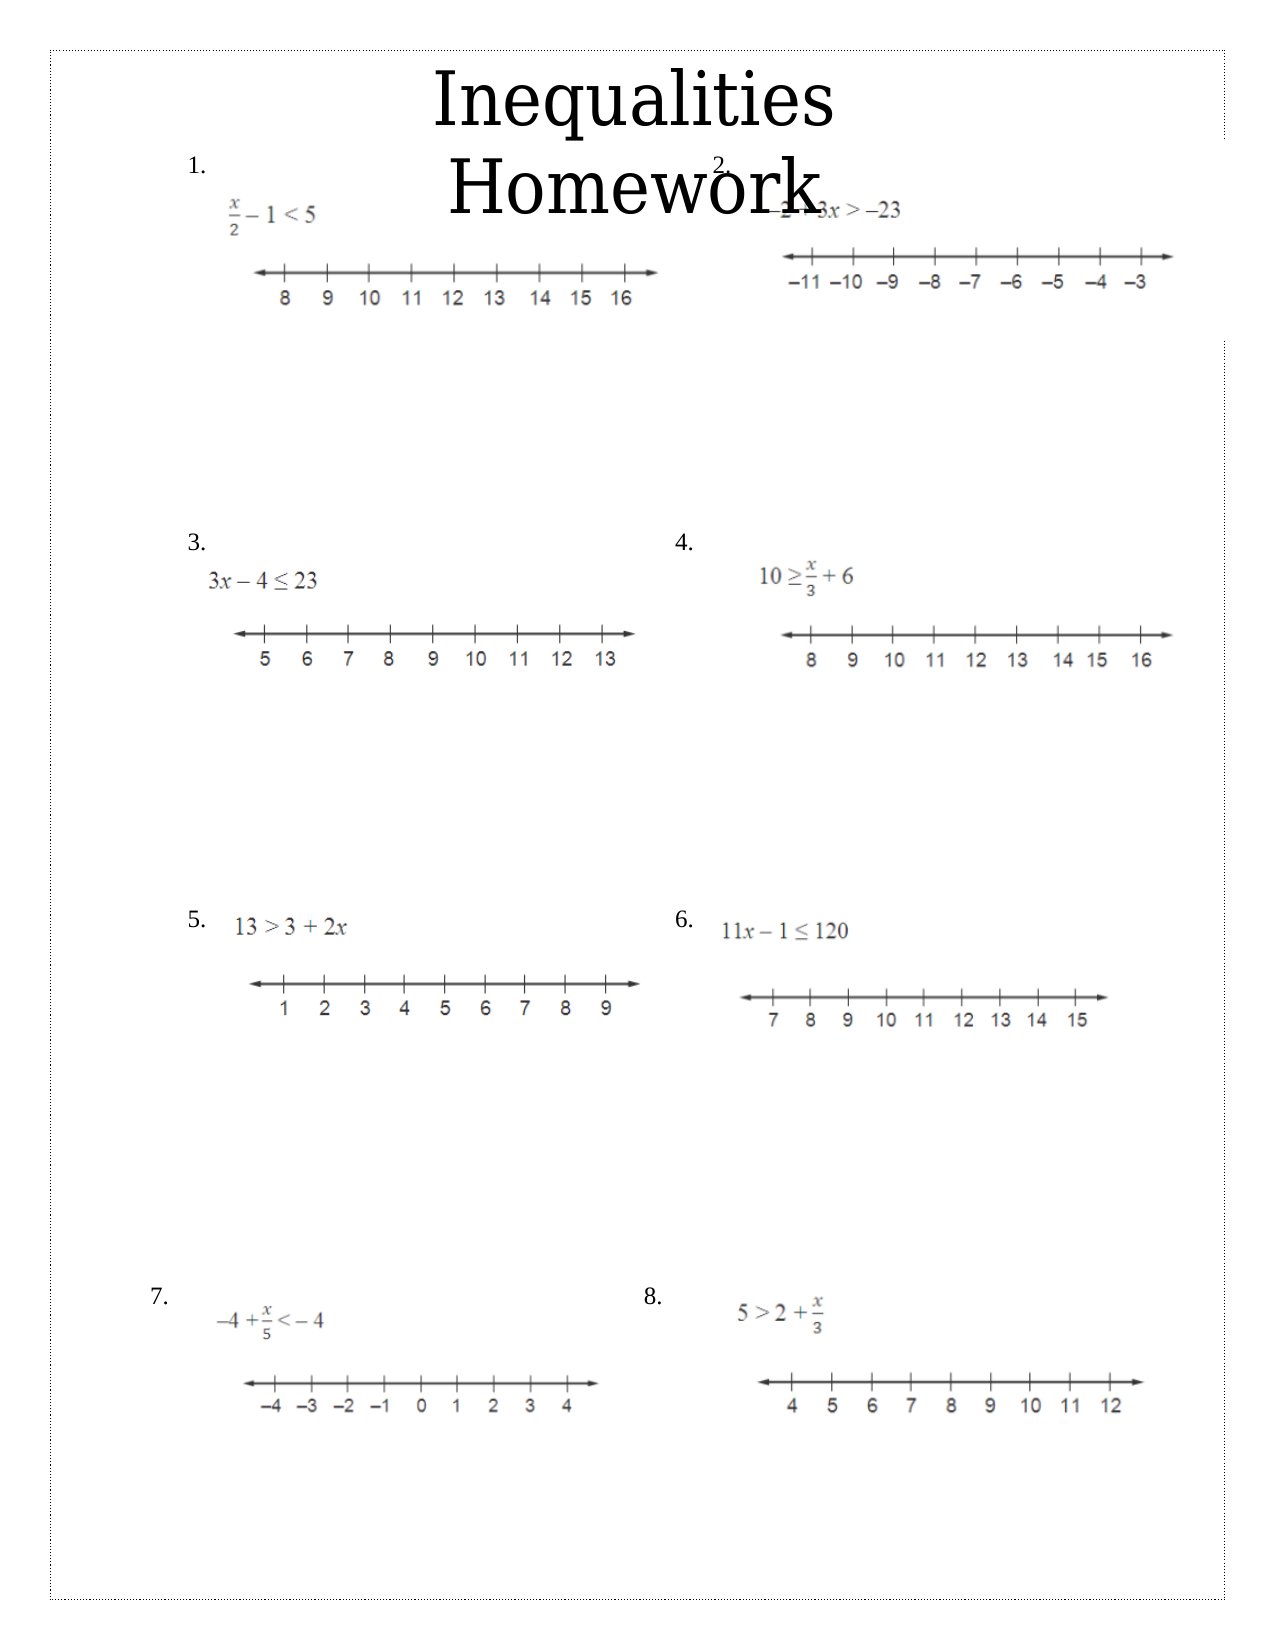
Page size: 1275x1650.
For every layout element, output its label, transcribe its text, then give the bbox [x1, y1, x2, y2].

list 8. [627, 1281, 716, 1310]
picture [195, 1268, 627, 1453]
picture [716, 1248, 1217, 1461]
picture [228, 903, 667, 1039]
list 6. [187, 904, 228, 933]
list 2. 2. [187, 150, 748, 179]
picture [739, 516, 1202, 699]
picture [703, 880, 1153, 1071]
list 4. [187, 527, 739, 556]
picture [206, 155, 701, 352]
picture [748, 141, 1225, 341]
list 6. [667, 904, 703, 933]
list 8. [150, 1281, 195, 1310]
picture [206, 555, 664, 687]
